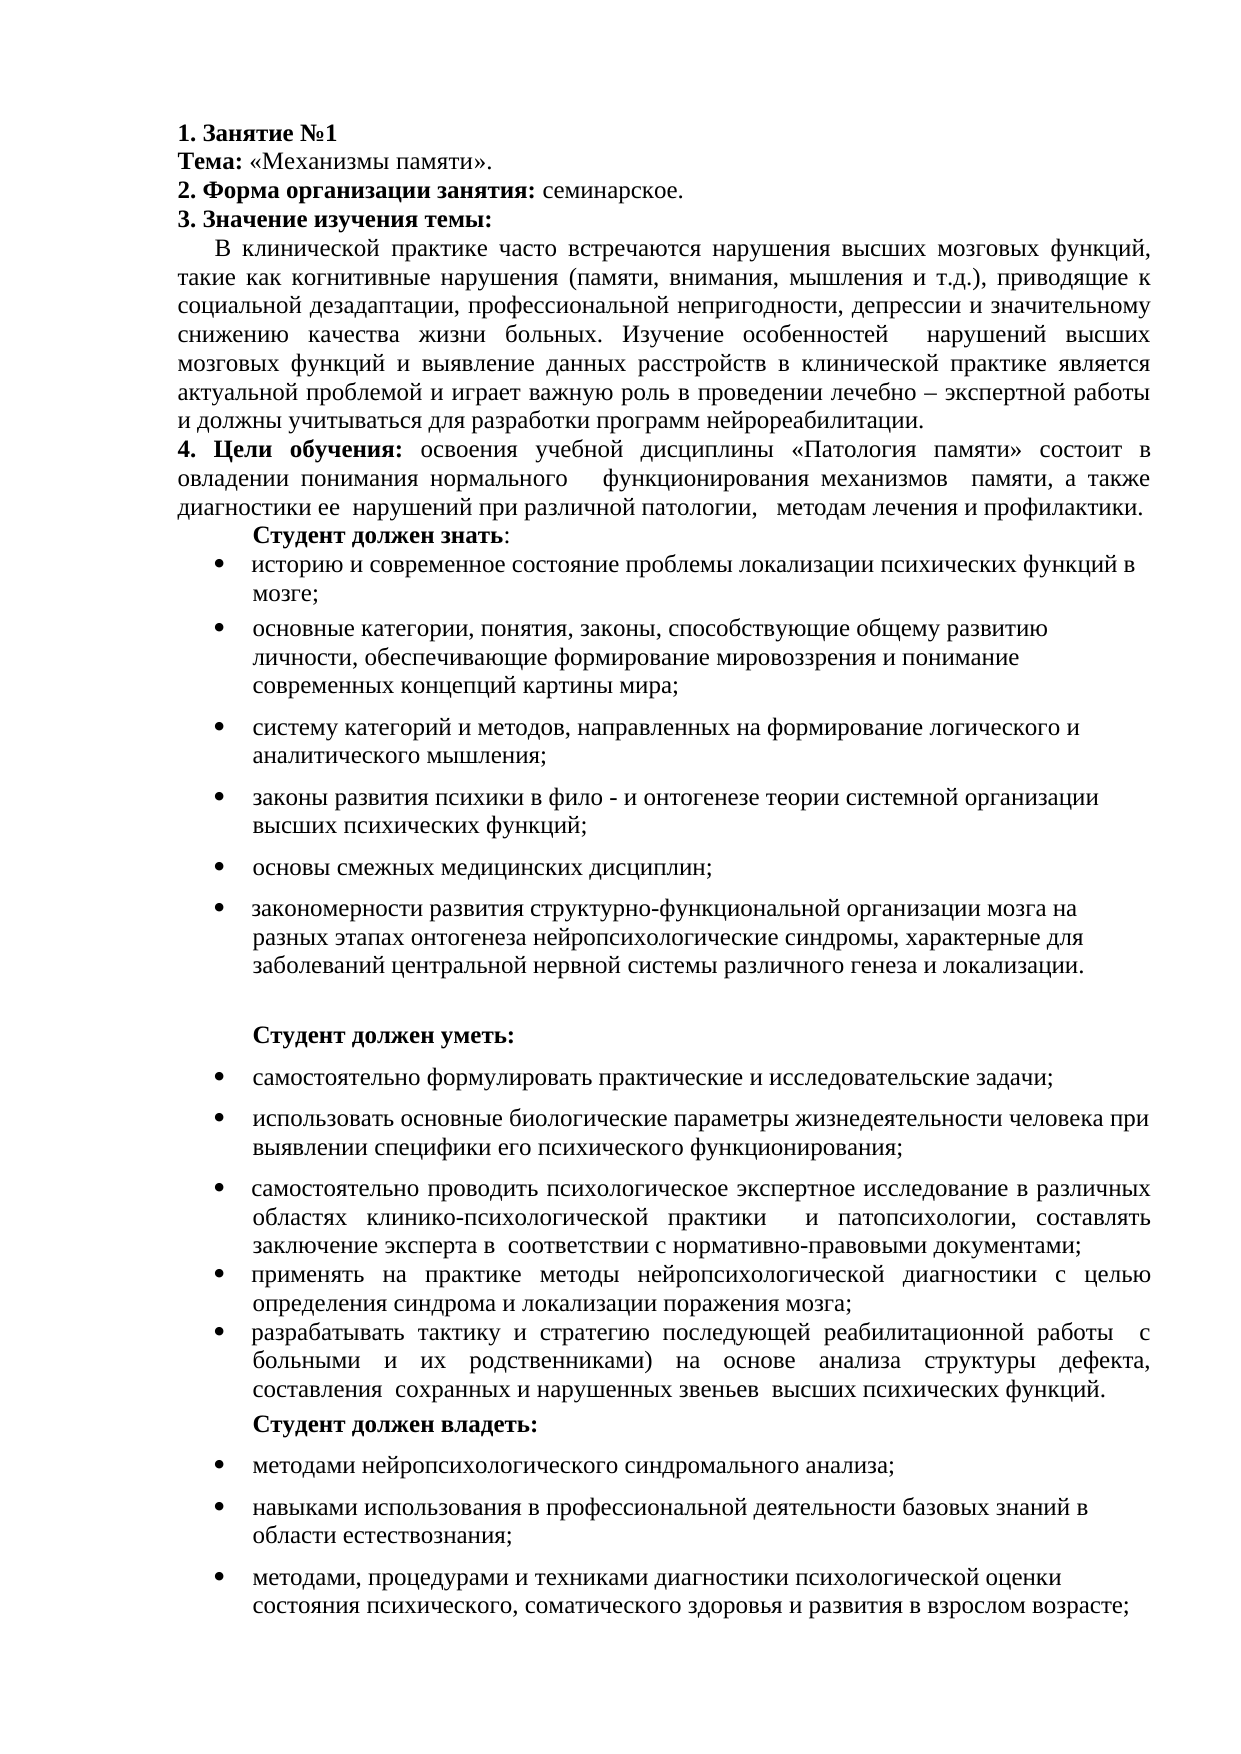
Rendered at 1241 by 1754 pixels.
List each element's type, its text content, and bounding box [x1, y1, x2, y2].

list законы развития психики в фило - и онтогенезе теории системной организации высших психических функций; [215, 782, 1152, 839]
text 4. Цели обучения: освоения учебной дисциплины «Патология памяти» состоит в овладении понимания нормального функционирования механизмов памяти, а также диагностики ее нарушений при различной патологии, методам лечения и профилактики. [177, 434, 1152, 520]
text Студент должен уметь: [252, 1020, 1152, 1049]
text Студент должен владеть: [252, 1409, 1152, 1438]
list навыками использования в профессиональной деятельности базовых знаний в области естествознания; [215, 1492, 1152, 1549]
text 2. Форма организации занятия: семинарское. [177, 175, 1152, 204]
list основные категории, понятия, законы, способствующие общему развитию личности, обеспечивающие формирование мировоззрения и понимание современных концепций картины мира; [215, 613, 1152, 699]
list основы смежных медицинских дисциплин; [215, 852, 1152, 880]
list использовать основные биологические параметры жизнедеятельности человека при выявлении специфики его психического функционирования; [215, 1103, 1152, 1160]
list применять на практике методы нейропсихологической диагностики с целью определения синдрома и локализации поражения мозга; [215, 1259, 1152, 1317]
list методами нейропсихологического синдромального анализа; [215, 1450, 1152, 1479]
list самостоятельно проводить психологическое экспертное исследование в различных областях клинико-психологической практики и патопсихологии, составлять заключение эксперта в соответствии с нормативно-правовыми документами; [215, 1173, 1152, 1259]
list самостоятельно формулировать практические и исследовательские задачи; [215, 1062, 1152, 1090]
text 3. Значение изучения темы: [177, 204, 1152, 233]
list разрабатывать тактику и стратегию последующей реабилитационной работы с больными и их родственниками) на основе анализа структуры дефекта, составления сохранных и нарушенных звеньев высших психических функций. [215, 1317, 1152, 1403]
text 1. Занятие №1 [177, 118, 1152, 147]
text Тема: «Механизмы памяти». [177, 147, 1151, 175]
list Студент должен знать: [252, 520, 1152, 549]
list закономерности развития структурно-функциональной организации мозга на разных этапах онтогенеза нейропсихологические синдромы, характерные для заболеваний центральной нервной системы различного генеза и локализации. [215, 893, 1152, 979]
list историю и современное состояние проблемы локализации психических функций в мозге; [215, 549, 1152, 607]
text В клинической практике часто встречаются нарушения высших мозговых функций, такие как когнитивные нарушения (памяти, внимания, мышления и т.д.), приводящие к социальной дезадаптации, профессиональной непригодности, депрессии и значительному снижению качества жизни больных. Изучение особенностей нарушений высших мозговых функций и выявление данных расстройств в клинической практике является актуальной проблемой и играет важную роль в проведении лечебно – экспертной работы и должны учитываться для разработки программ нейрореабилитации. [177, 233, 1152, 434]
list систему категорий и методов, направленных на формирование логического и аналитического мышления; [215, 712, 1152, 769]
list методами, процедурами и техниками диагностики психологической оценки состояния психического, соматического здоровья и развития в взрослом возрасте; [215, 1562, 1152, 1619]
